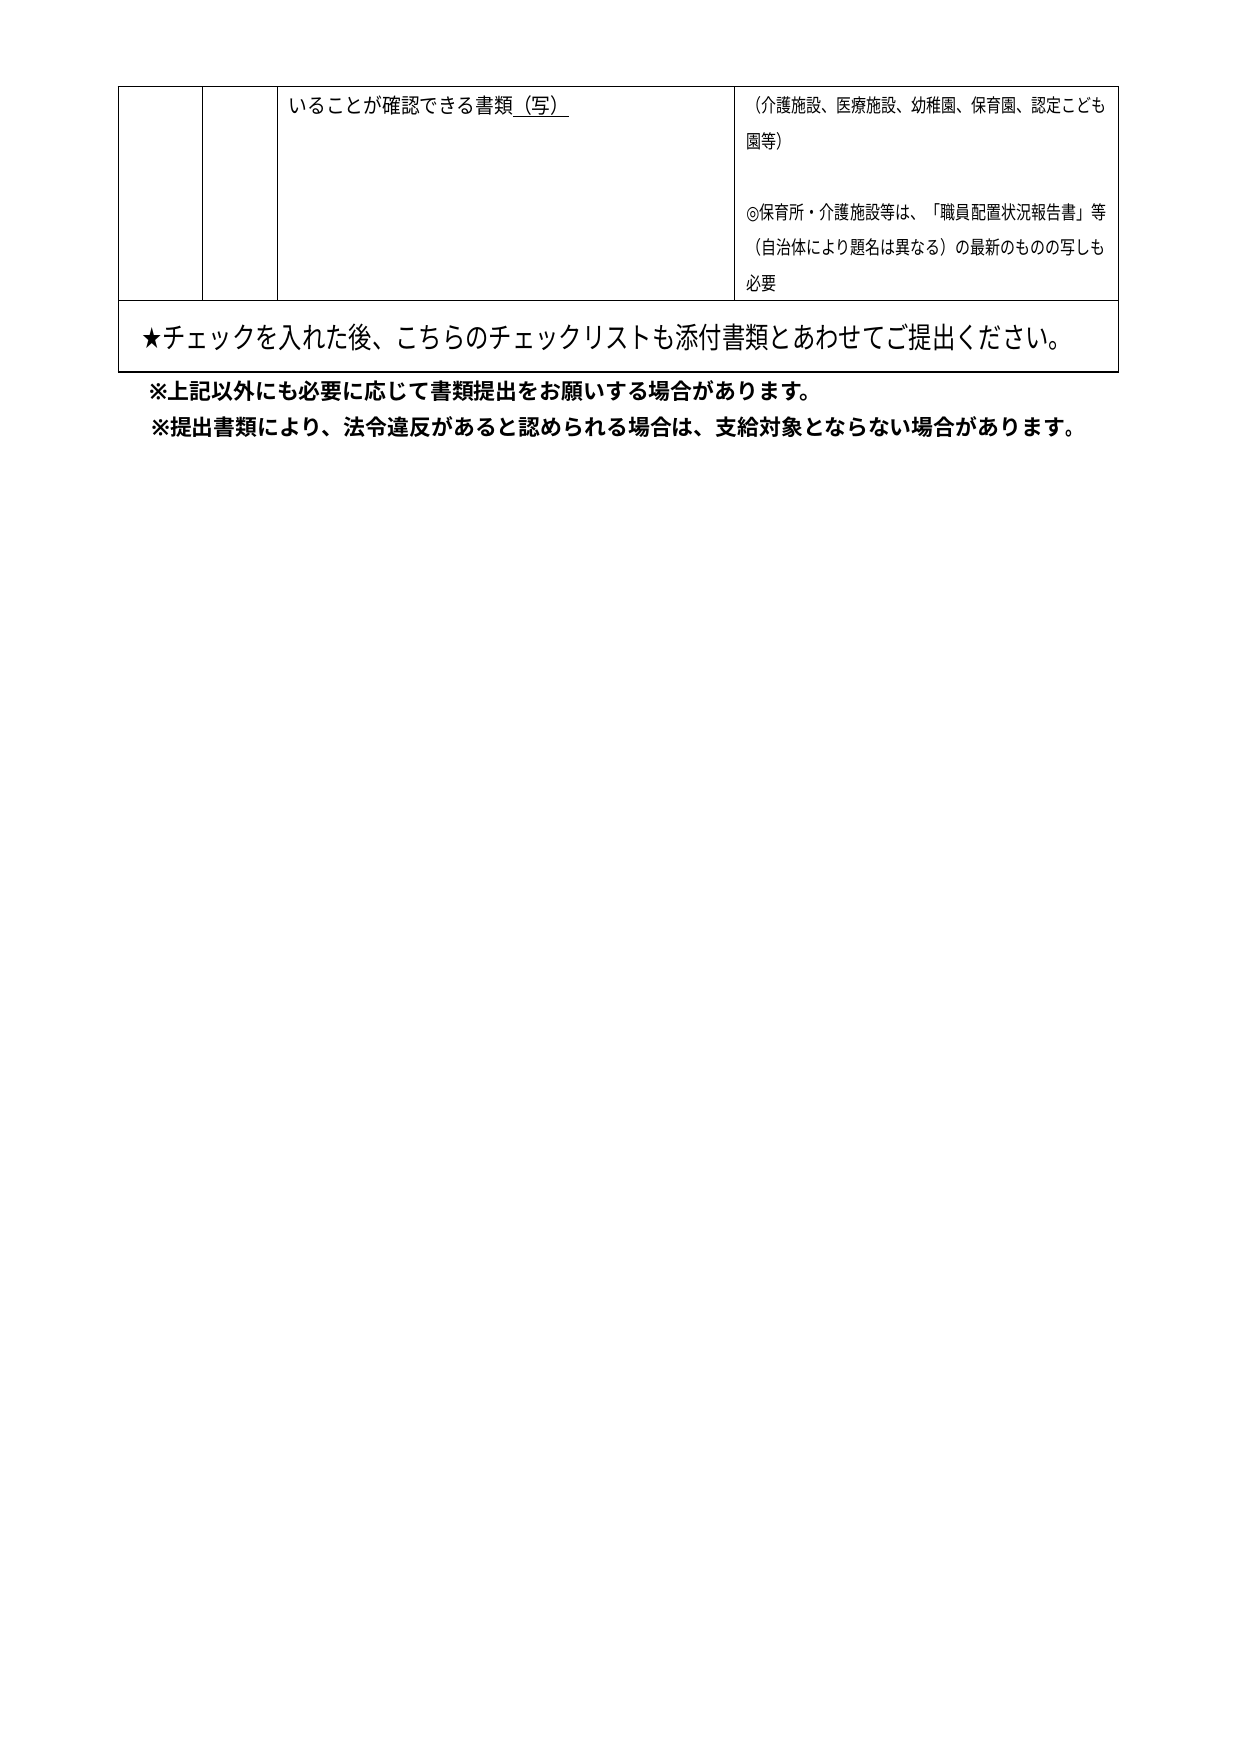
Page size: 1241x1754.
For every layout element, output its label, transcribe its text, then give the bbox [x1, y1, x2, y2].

table_cell ク [119, 87, 202, 299]
text ※提出書類により、法令違反があると認められる場合は、支給対象とならない場合があります。 [118, 408, 1196, 443]
table_cell ★チェックを入れた後、こちらのチェックリストも添付書類とあわせてご提出ください。 [119, 301, 1118, 371]
text ※上記以外にも必要に応じて書類提出をお願いする場合があります。 [149, 372, 1146, 408]
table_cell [735, 87, 1118, 299]
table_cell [278, 87, 734, 299]
table_cell [203, 87, 277, 299]
